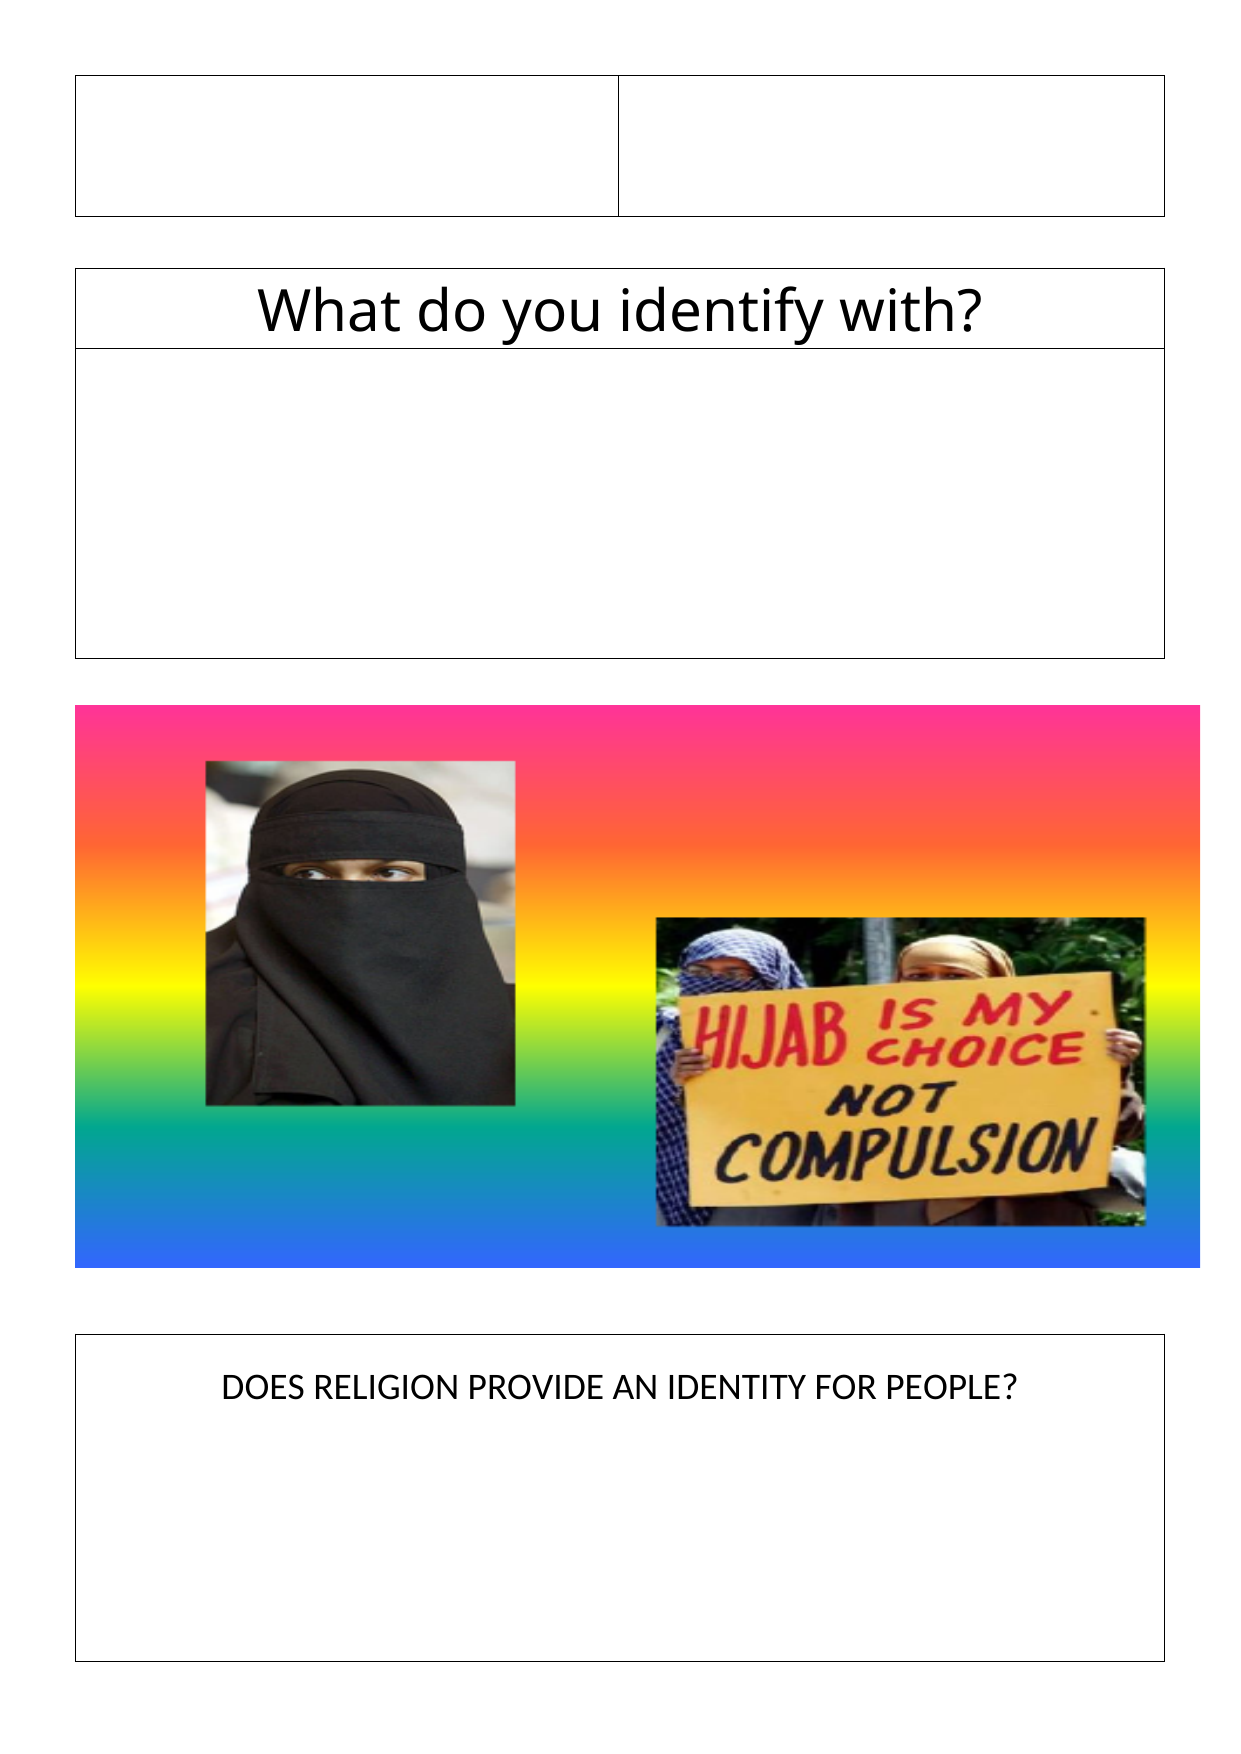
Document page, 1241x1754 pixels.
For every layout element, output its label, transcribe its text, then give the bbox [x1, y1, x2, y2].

table_cell [619, 76, 1164, 216]
table_cell [76, 76, 618, 216]
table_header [76, 1335, 1164, 1661]
table_cell [76, 349, 1164, 657]
table_header What do you identify with? [76, 269, 1164, 348]
picture [75, 705, 1200, 1268]
